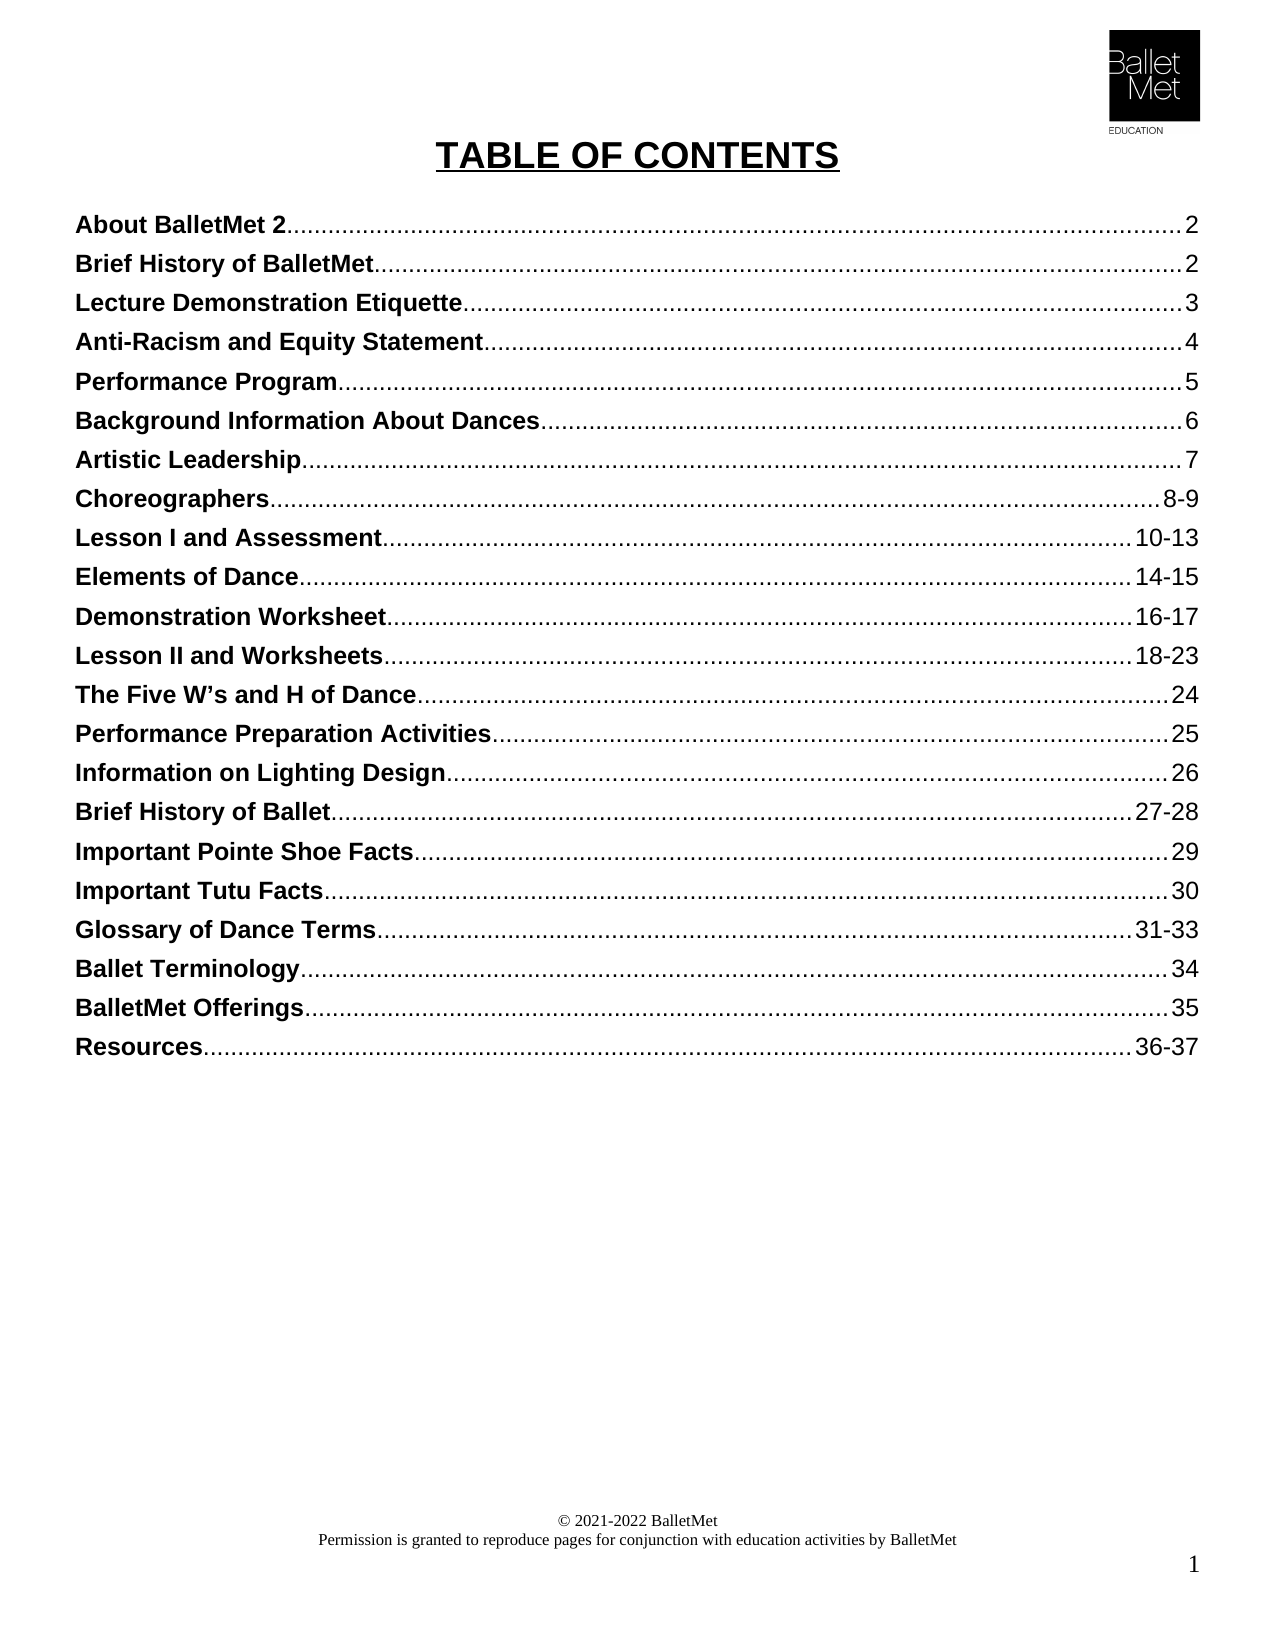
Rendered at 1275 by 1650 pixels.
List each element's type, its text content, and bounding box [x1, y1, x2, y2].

text Important Pointe Shoe Facts 29 [75, 836, 1200, 865]
text Lesson I and Assessment 10-13 [75, 523, 1200, 552]
text Important Tutu Facts 30 [75, 876, 1200, 904]
text Demonstration Worksheet 16-17 [75, 601, 1200, 630]
text Performance Preparation Activities 25 [75, 719, 1200, 748]
text Choreographers 8-9 [75, 484, 1200, 513]
text Brief History of Ballet 27-28 [75, 797, 1200, 826]
text Brief History of BalletMet 2 [75, 249, 1200, 278]
text The Five W’s and H of Dance 24 [75, 680, 1200, 708]
text BalletMet Offerings 35 [75, 993, 1200, 1022]
text Information on Lighting Design 26 [75, 758, 1200, 787]
picture [1109, 30, 1200, 134]
text About BalletMet 2 2 [75, 210, 1200, 238]
title TABLE OF CONTENTS [75, 133, 1200, 176]
text Performance Program 5 [75, 366, 1200, 395]
text Lesson II and Worksheets 18-23 [75, 641, 1200, 669]
text Resources 36-37 [75, 1032, 1200, 1061]
text Lecture Demonstration Etiquette 3 [75, 288, 1200, 317]
text Glossary of Dance Terms 31-33 [75, 915, 1200, 943]
text Artistic Leadership 7 [75, 445, 1200, 473]
text Anti-Racism and Equity Statement 4 [75, 327, 1200, 356]
text Elements of Dance 14-15 [75, 562, 1200, 591]
text Ballet Terminology 34 [75, 954, 1200, 983]
text Background Information About Dances 6 [75, 406, 1200, 434]
